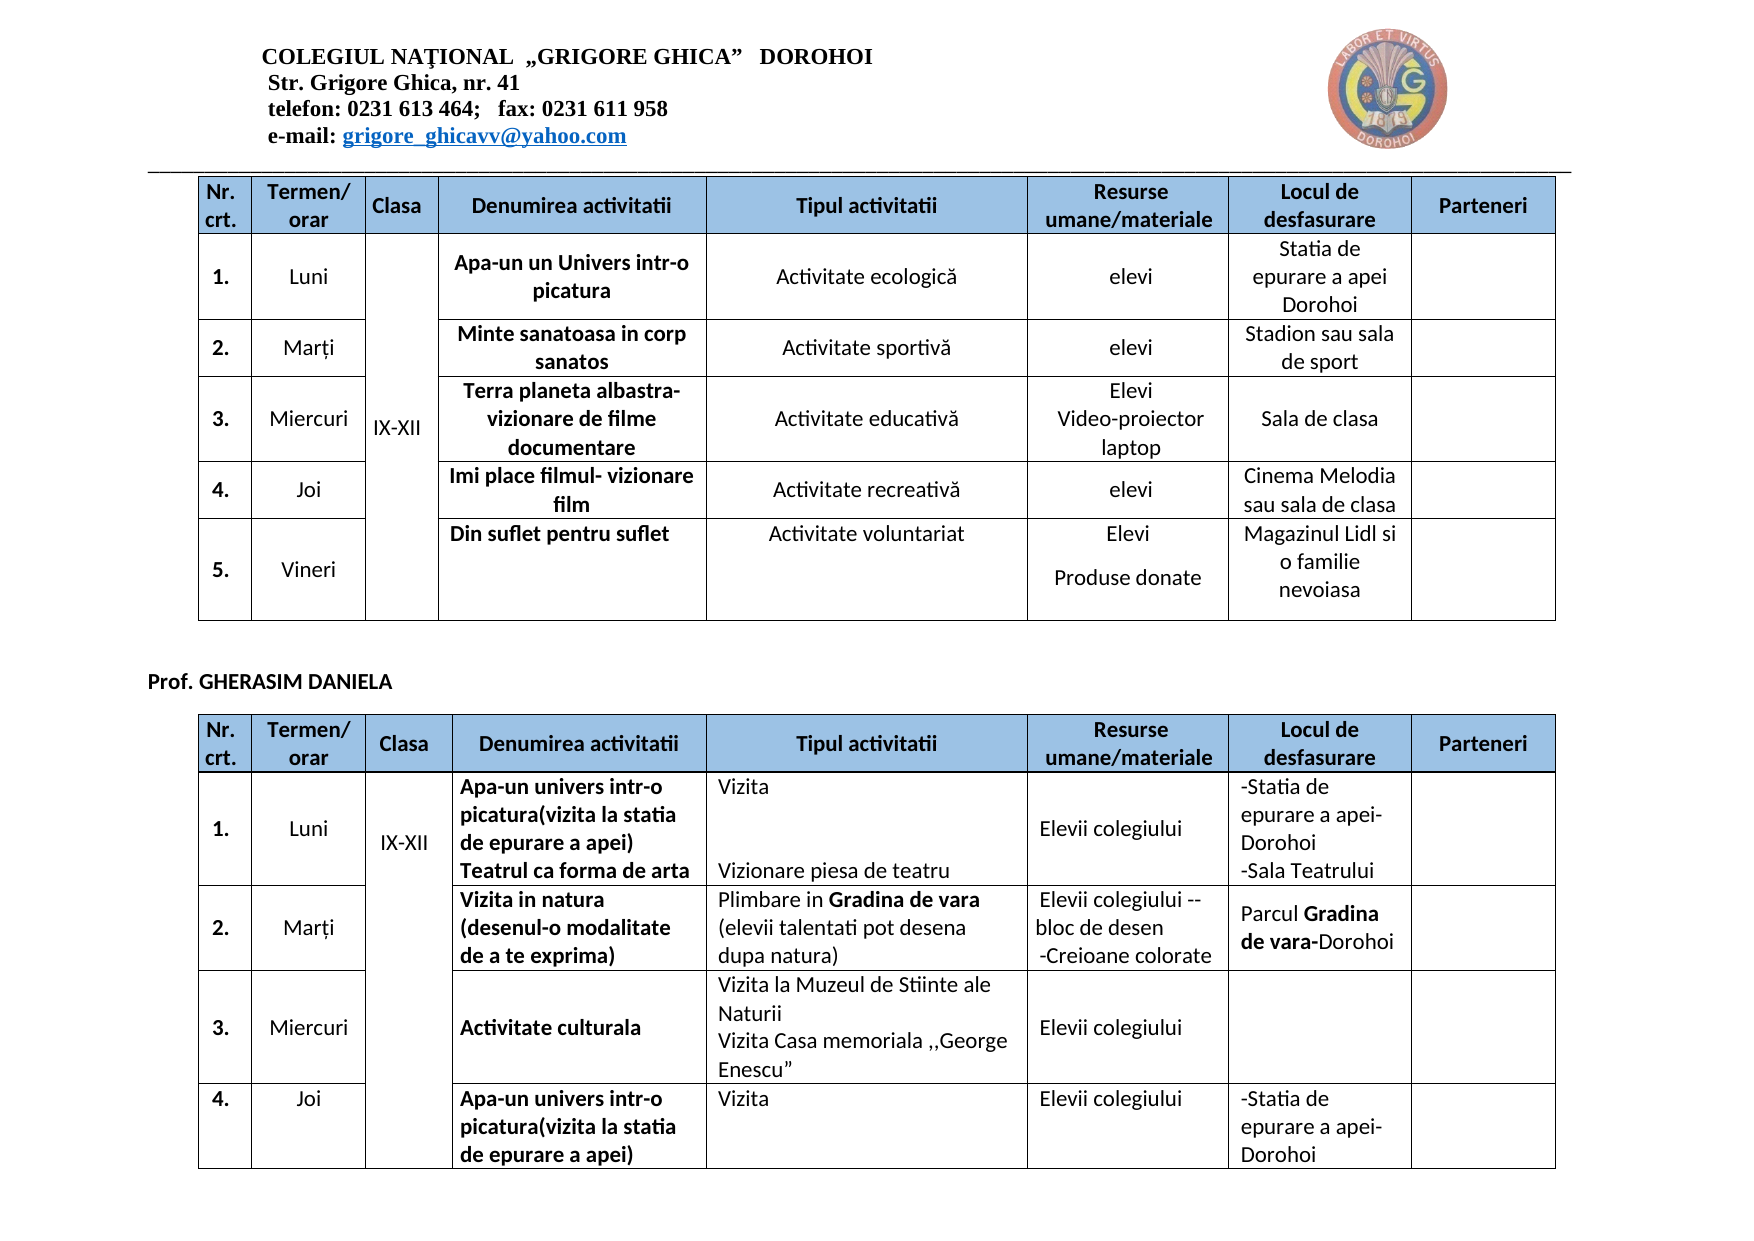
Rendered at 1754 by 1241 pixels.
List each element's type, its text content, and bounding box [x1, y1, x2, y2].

table_cell 3. [199, 971, 251, 1083]
table_cell Vizita Vizionare piesa de teatru [707, 773, 1027, 884]
table_cell Activitate ecologică [707, 234, 1027, 318]
table_cell Miercuri [252, 971, 365, 1083]
table_cell elevi [1028, 320, 1228, 376]
table_cell Activitate recreativă [707, 462, 1027, 518]
table_cell [1229, 971, 1411, 1083]
table_cell 1. [199, 773, 251, 884]
table_cell [1412, 320, 1555, 376]
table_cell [707, 1084, 1027, 1168]
table_header Parteneri [1412, 715, 1555, 771]
table_cell Marţi [252, 320, 365, 376]
table_cell [1412, 462, 1555, 518]
table_header Locul de desfasurare [1229, 715, 1411, 771]
table_cell 4. [199, 462, 251, 518]
table_header Resurse umane/materiale [1028, 177, 1228, 233]
table_header Nr. crt. [199, 715, 251, 771]
table_cell Joi [252, 1084, 365, 1168]
table_header Tipul activitatii [707, 715, 1027, 771]
table_header Termen/orar [252, 177, 365, 233]
table_cell IX-XII [366, 773, 452, 1168]
table_cell 2. [199, 320, 251, 376]
table_cell Plimbare in Gradina de vara (elevii talentati pot desena dupa natura) [707, 886, 1027, 969]
table_header Nr. crt. [199, 177, 251, 233]
table_cell Apa-un un Univers intr-o picatura [439, 234, 706, 318]
table_cell Vizita la Muzeul de Stiinte ale Naturii Vizita Casa memoriala ,,George Enescu” [707, 971, 1027, 1083]
table_cell [1412, 773, 1555, 884]
table_cell Elevii colegiului [1028, 1084, 1228, 1168]
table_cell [453, 1084, 706, 1168]
table_cell Terra planeta albastra- vizionare de filme documentare [439, 377, 706, 461]
table_cell Luni [252, 234, 365, 318]
table_cell Stadion sau sala de sport [1229, 320, 1411, 376]
table_cell Minte sanatoasa in corp sanatos [439, 320, 706, 376]
table_cell -Statia de epurare a apei-Dorohoi -Sala Teatrului [1229, 773, 1411, 884]
text Prof. GHERASIM DANIELA [148, 667, 1606, 695]
table_cell Luni [252, 773, 365, 884]
table_cell [1412, 234, 1555, 318]
table_header Locul de desfasurare [1229, 177, 1411, 233]
table_header Denumirea activitatii [453, 715, 706, 771]
table_header Clasa [366, 177, 438, 233]
table_cell 2. [199, 886, 251, 969]
table_cell Magazinul Lidl si o familie nevoiasa [1229, 519, 1411, 619]
table_header Tipul activitatii [707, 177, 1027, 233]
table_cell Din suflet pentru suflet [439, 519, 706, 619]
table_cell [1412, 519, 1555, 619]
table_cell Elevi Produse donate [1028, 519, 1228, 619]
table_cell Joi [252, 462, 365, 518]
table_header Parteneri [1412, 177, 1555, 233]
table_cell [1229, 1084, 1411, 1168]
table_cell Sala de clasa [1229, 377, 1411, 461]
table_cell 5. [199, 519, 251, 619]
table_cell [1412, 971, 1555, 1083]
table_cell Vineri [252, 519, 365, 619]
table_cell 4. [199, 1084, 251, 1168]
table_cell [1412, 886, 1555, 969]
table_cell [1412, 1084, 1555, 1168]
table_cell Elevii colegiului [1028, 773, 1228, 884]
table_cell Activitate sportivă [707, 320, 1027, 376]
table_cell Activitate culturala [453, 971, 706, 1083]
table_cell Elevii colegiului [1028, 971, 1228, 1083]
table_cell 1. [199, 234, 251, 318]
table_cell elevi [1028, 234, 1228, 318]
table_cell Cinema Melodia sau sala de clasa [1229, 462, 1411, 518]
table_cell Activitate voluntariat [707, 519, 1027, 619]
table_cell Vizita in natura (desenul-o modalitate de a te exprima) [453, 886, 706, 969]
table_cell Marţi [252, 886, 365, 969]
table_cell Apa-un univers intr-o picatura(vizita la statia de epurare a apei) Teatrul ca forma de arta [453, 773, 706, 884]
table_cell 3. [199, 377, 251, 461]
table_cell elevi [1028, 462, 1228, 518]
table_cell Imi place filmul- vizionare film [439, 462, 706, 518]
table_cell IX-XII [366, 234, 438, 619]
table_cell [1412, 377, 1555, 461]
table_cell Elevi Video-proiector laptop [1028, 377, 1228, 461]
table_cell Elevii colegiului --bloc de desen -Creioane colorate [1028, 886, 1228, 969]
table_header Termen/orar [252, 715, 365, 771]
table_header Clasa [366, 715, 452, 771]
table_cell Miercuri [252, 377, 365, 461]
table_cell Activitate educativă [707, 377, 1027, 461]
table_cell Parcul Gradina de vara-Dorohoi [1229, 886, 1411, 969]
table_header Denumirea activitatii [439, 177, 706, 233]
table_header Resurse umane/materiale [1028, 715, 1228, 771]
table_cell Statia de epurare a apei Dorohoi [1229, 234, 1411, 318]
